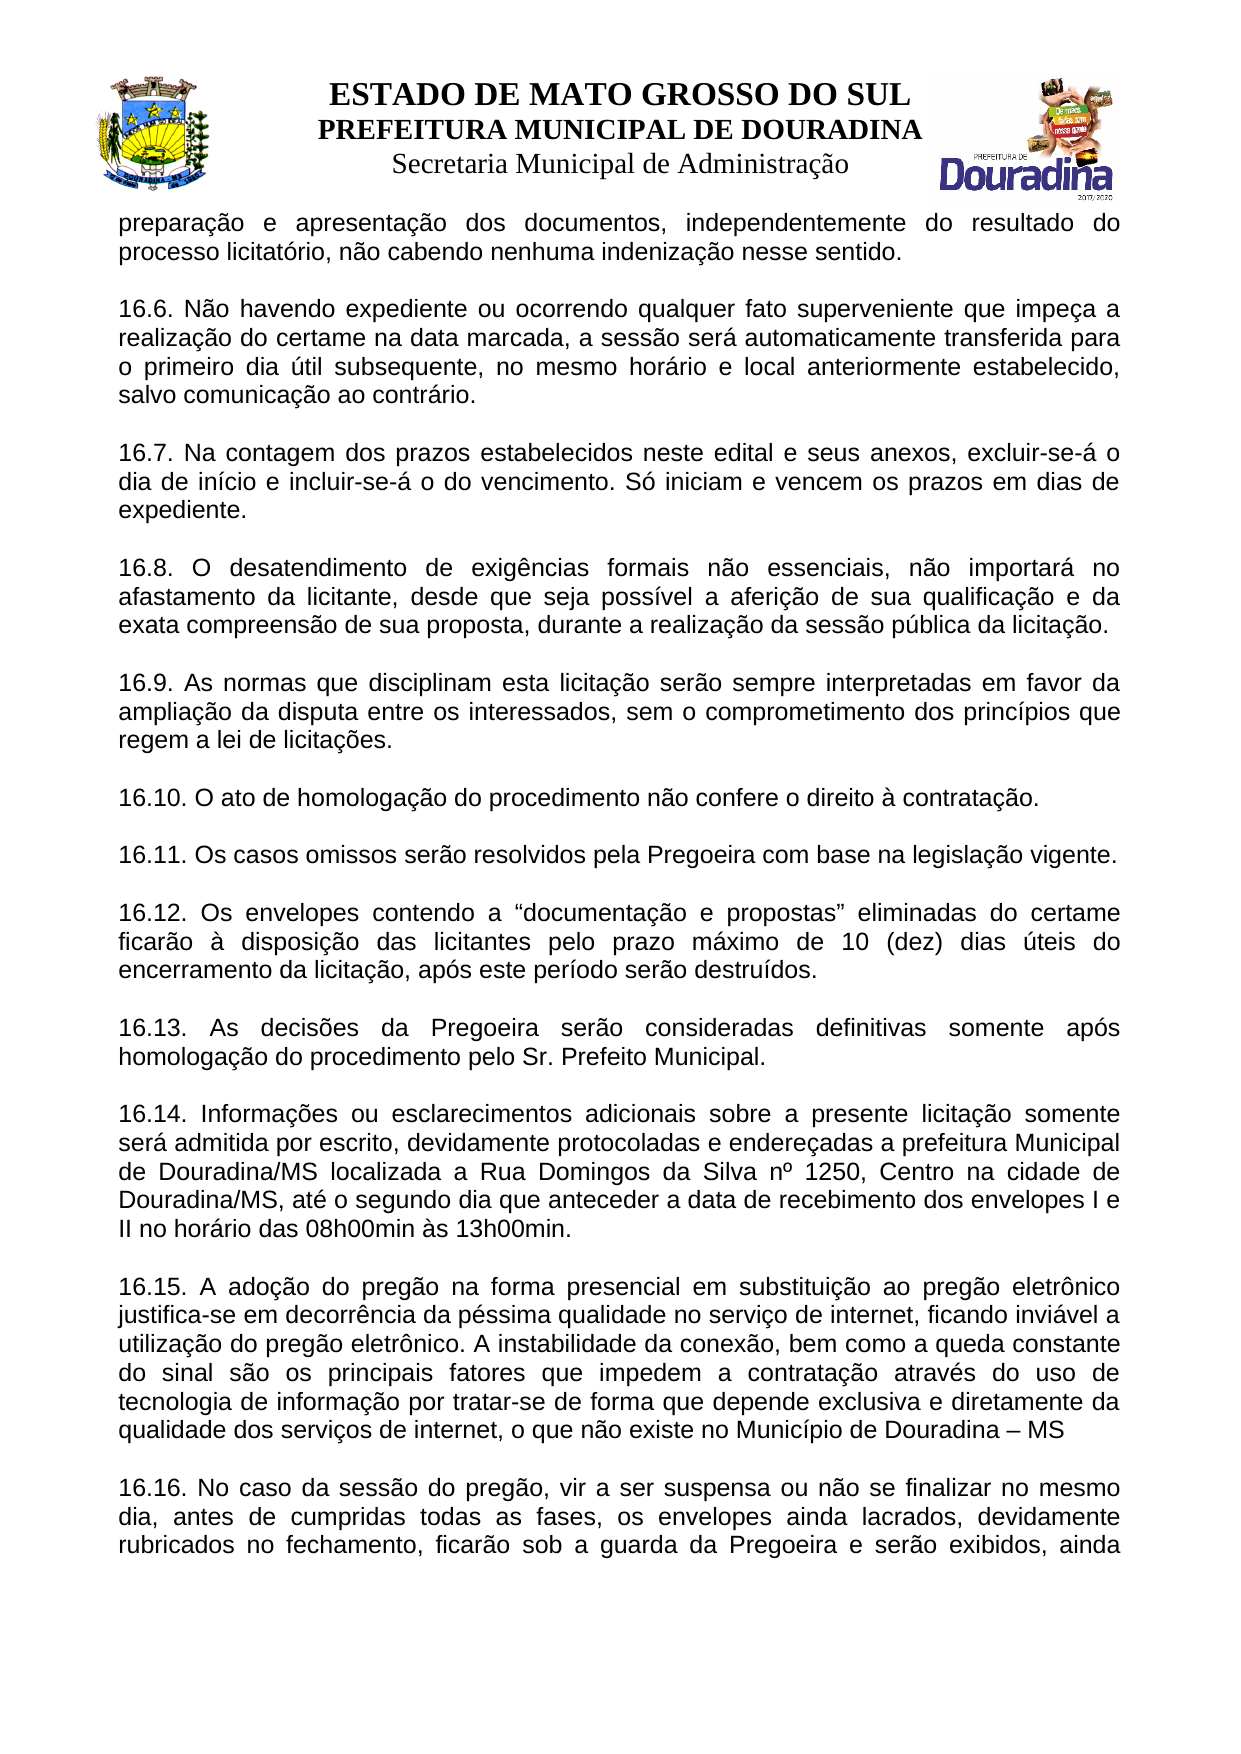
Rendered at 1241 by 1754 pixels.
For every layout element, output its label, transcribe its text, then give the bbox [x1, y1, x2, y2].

text 16.13. As decisões da Pregoeira serão consideradas definitivas somente após homologação do procedimento pelo Sr. Prefeito Municipal. [118, 1013, 1122, 1071]
picture [929, 74, 1123, 204]
text 16.11. Os casos omissos serão resolvidos pela Pregoeira com base na legislação vigente. [118, 841, 1122, 869]
text 16.12. Os envelopes contendo a “documentação e propostas” eliminadas do certame ficarão à disposição das licitantes pelo prazo máximo de 10 (dez) dias úteis do encerramento da licitação, após este período serão destruídos. [118, 898, 1122, 984]
text 16.10. O ato de homologação do procedimento não confere o direito à contratação. [118, 783, 1122, 812]
text 16.7. Na contagem dos prazos estabelecidos neste edital e seus anexos, excluir-se-á o dia de início e incluir-se-á o do vencimento. Só iniciam e vencem os prazos em dias de expediente. [118, 438, 1122, 524]
picture [86, 63, 218, 201]
text 16.6. Não havendo expediente ou ocorrendo qualquer fato superveniente que impeça a realização do certame na data marcada, a sessão será automaticamente transferida para o primeiro dia útil subsequente, no mesmo horário e local anteriormente estabelecido, salvo comunicação ao contrário. [118, 294, 1122, 409]
text 16.8. O desatendimento de exigências formais não essenciais, não importará no afastamento da licitante, desde que seja possível a aferição de sua qualificação e da exata compreensão de sua proposta, durante a realização da sessão pública da licitação. [118, 553, 1122, 639]
text 16.9. As normas que disciplinam esta licitação serão sempre interpretadas em favor da ampliação da disputa entre os interessados, sem o comprometimento dos princípios que regem a lei de licitações. [118, 668, 1122, 754]
text 16.14. Informações ou esclarecimentos adicionais sobre a presente licitação somente será admitida por escrito, devidamente protocoladas e endereçadas a prefeitura Municipal de Douradina/MS localizada a Rua Domingos da Silva nº 1250, Centro na cidade de Douradina/MS, até o segundo dia que anteceder a data de recebimento dos envelopes I e II no horário das 08h00min às 13h00min. [118, 1099, 1122, 1243]
text 16.15. A adoção do pregão na forma presencial em substituição ao pregão eletrônico justifica-se em decorrência da péssima qualidade no serviço de internet, ficando inviável a utilização do pregão eletrônico. A instabilidade da conexão, bem como a queda constante do sinal são os principais fatores que impedem a contratação através do uso de tecnologia de informação por tratar-se de forma que depende exclusiva e diretamente da qualidade dos serviços de internet, o que não existe no Município de Douradina – MS [118, 1272, 1122, 1444]
